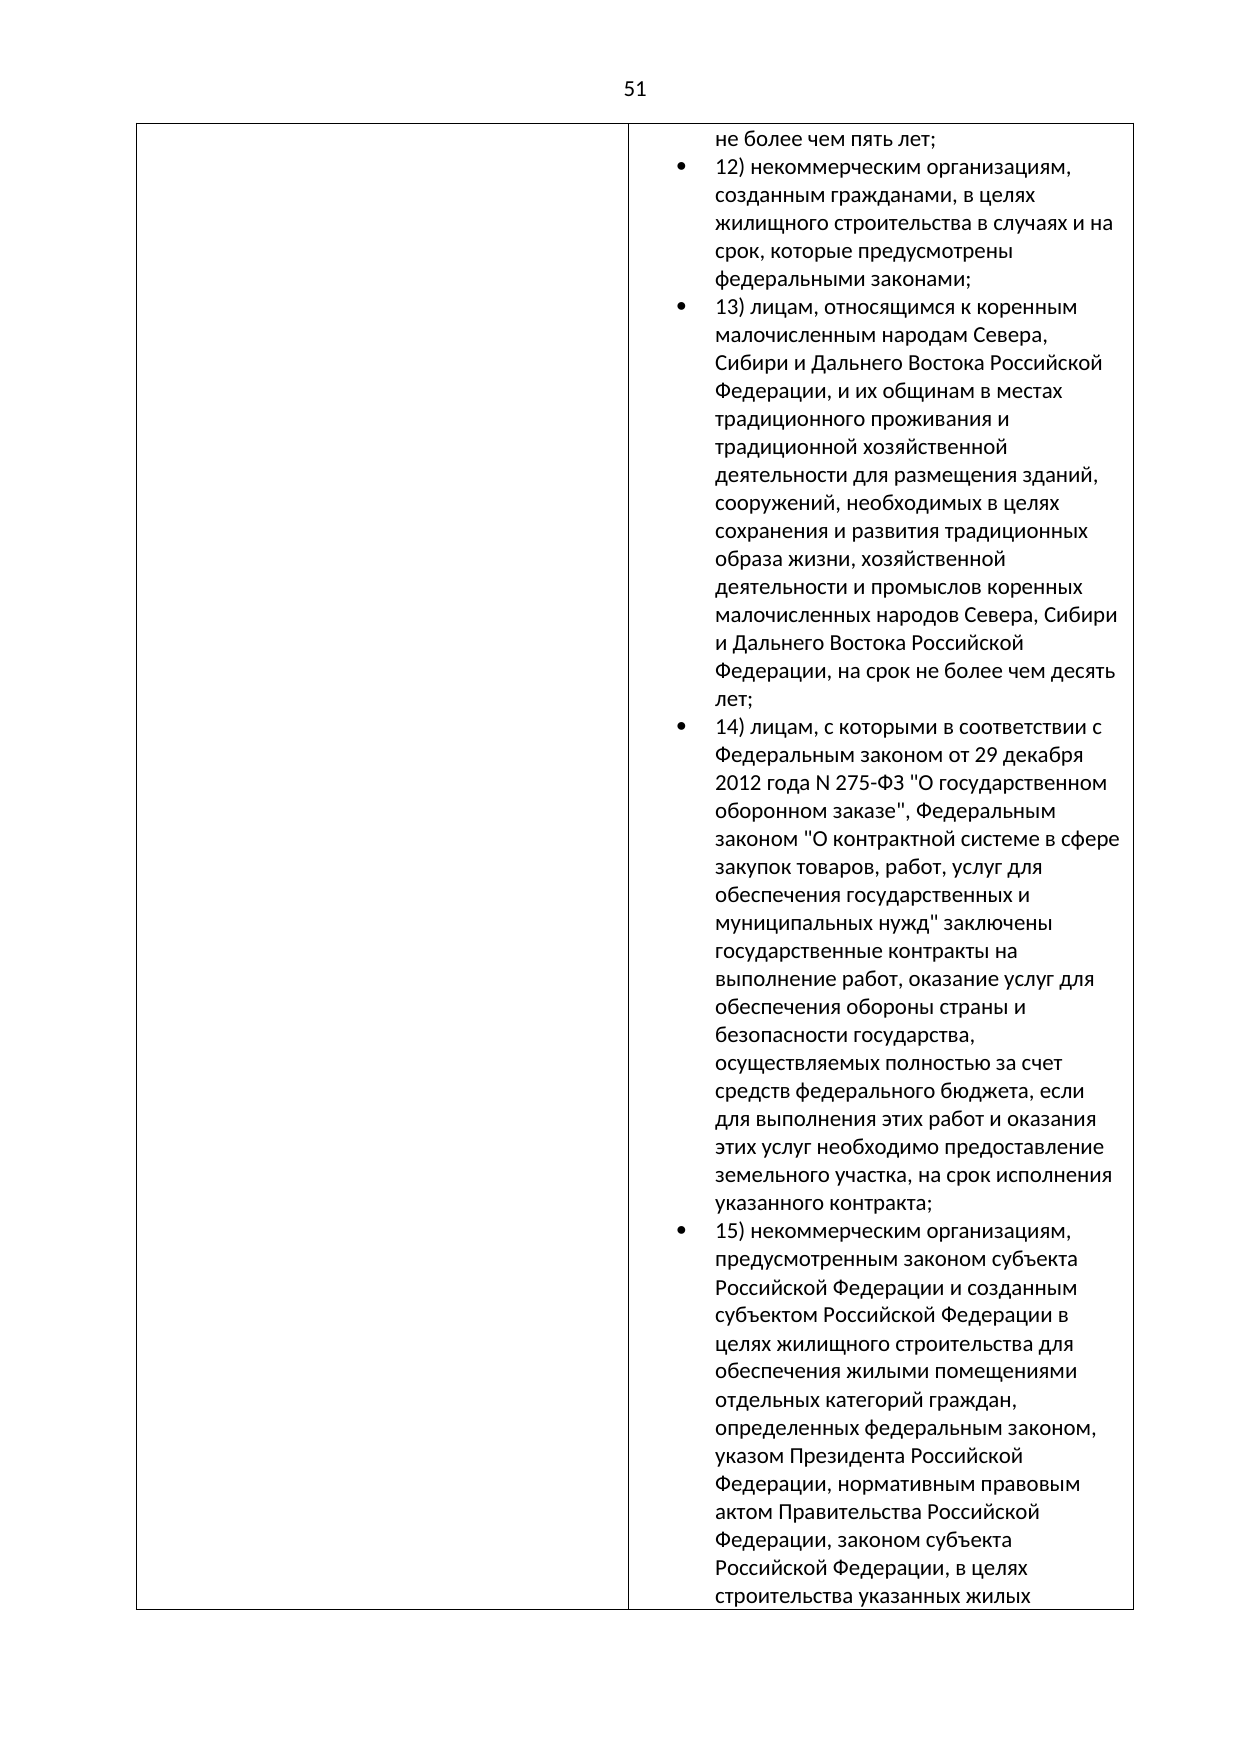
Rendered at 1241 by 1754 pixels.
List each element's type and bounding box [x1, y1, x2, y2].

table_cell [629, 124, 1133, 1609]
table_cell [137, 124, 628, 1609]
